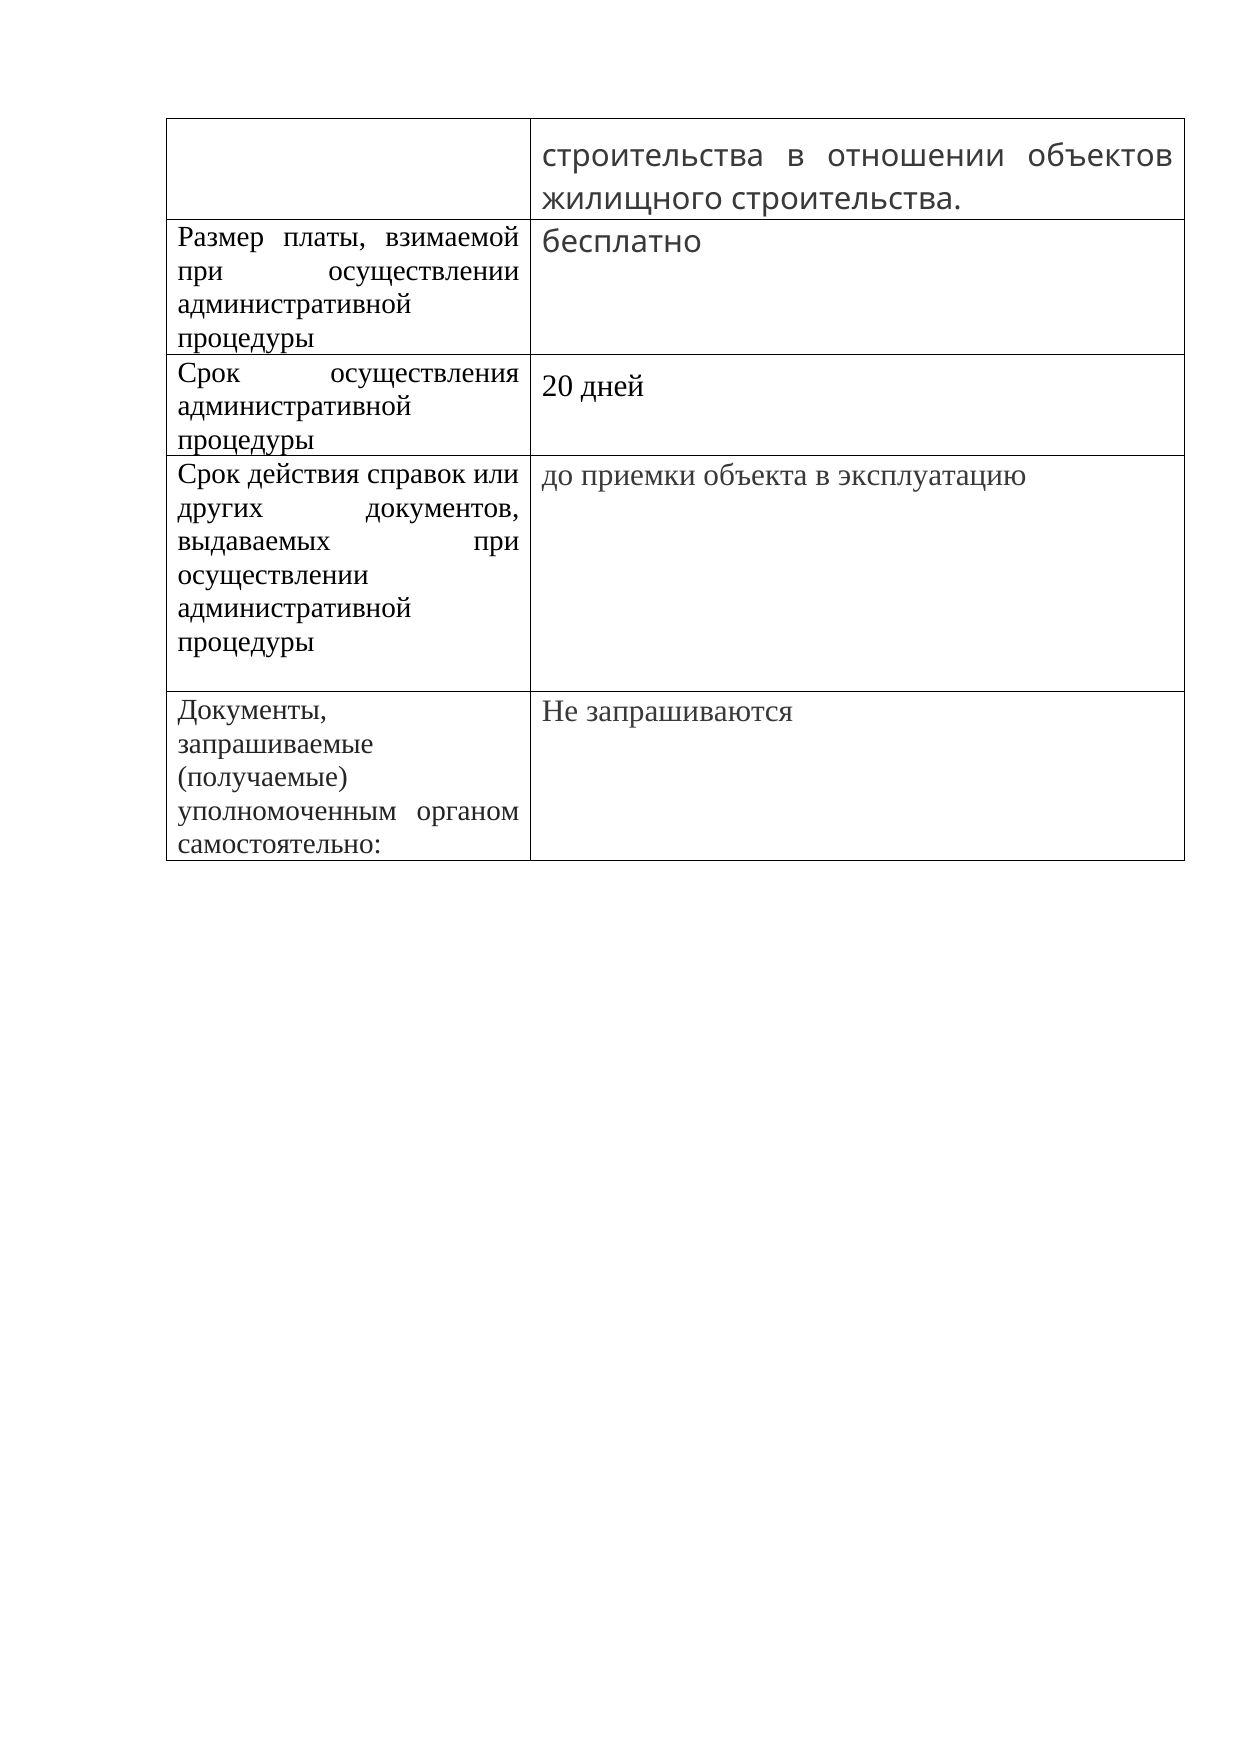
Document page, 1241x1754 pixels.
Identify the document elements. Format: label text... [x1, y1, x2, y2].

table_cell до приемки объекта в эксплуатацию [531, 456, 1184, 691]
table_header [167, 119, 530, 218]
table_cell бесплатно [531, 220, 1184, 354]
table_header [531, 119, 1184, 218]
table_cell Размер платы, взимаемой при осуществлении административной процедуры [167, 220, 530, 354]
table_cell Срок действия справок или других документов, выдаваемых при осуществлении административной процедуры [167, 456, 530, 691]
table_cell Не запрашиваются [531, 692, 1184, 860]
table_cell 20 дней [531, 355, 1184, 455]
table_cell Срок осуществления административной процедуры [167, 355, 530, 455]
table_cell Документы, запрашиваемые (получаемые) уполномоченным органом самостоятельно: [327, 692, 530, 860]
